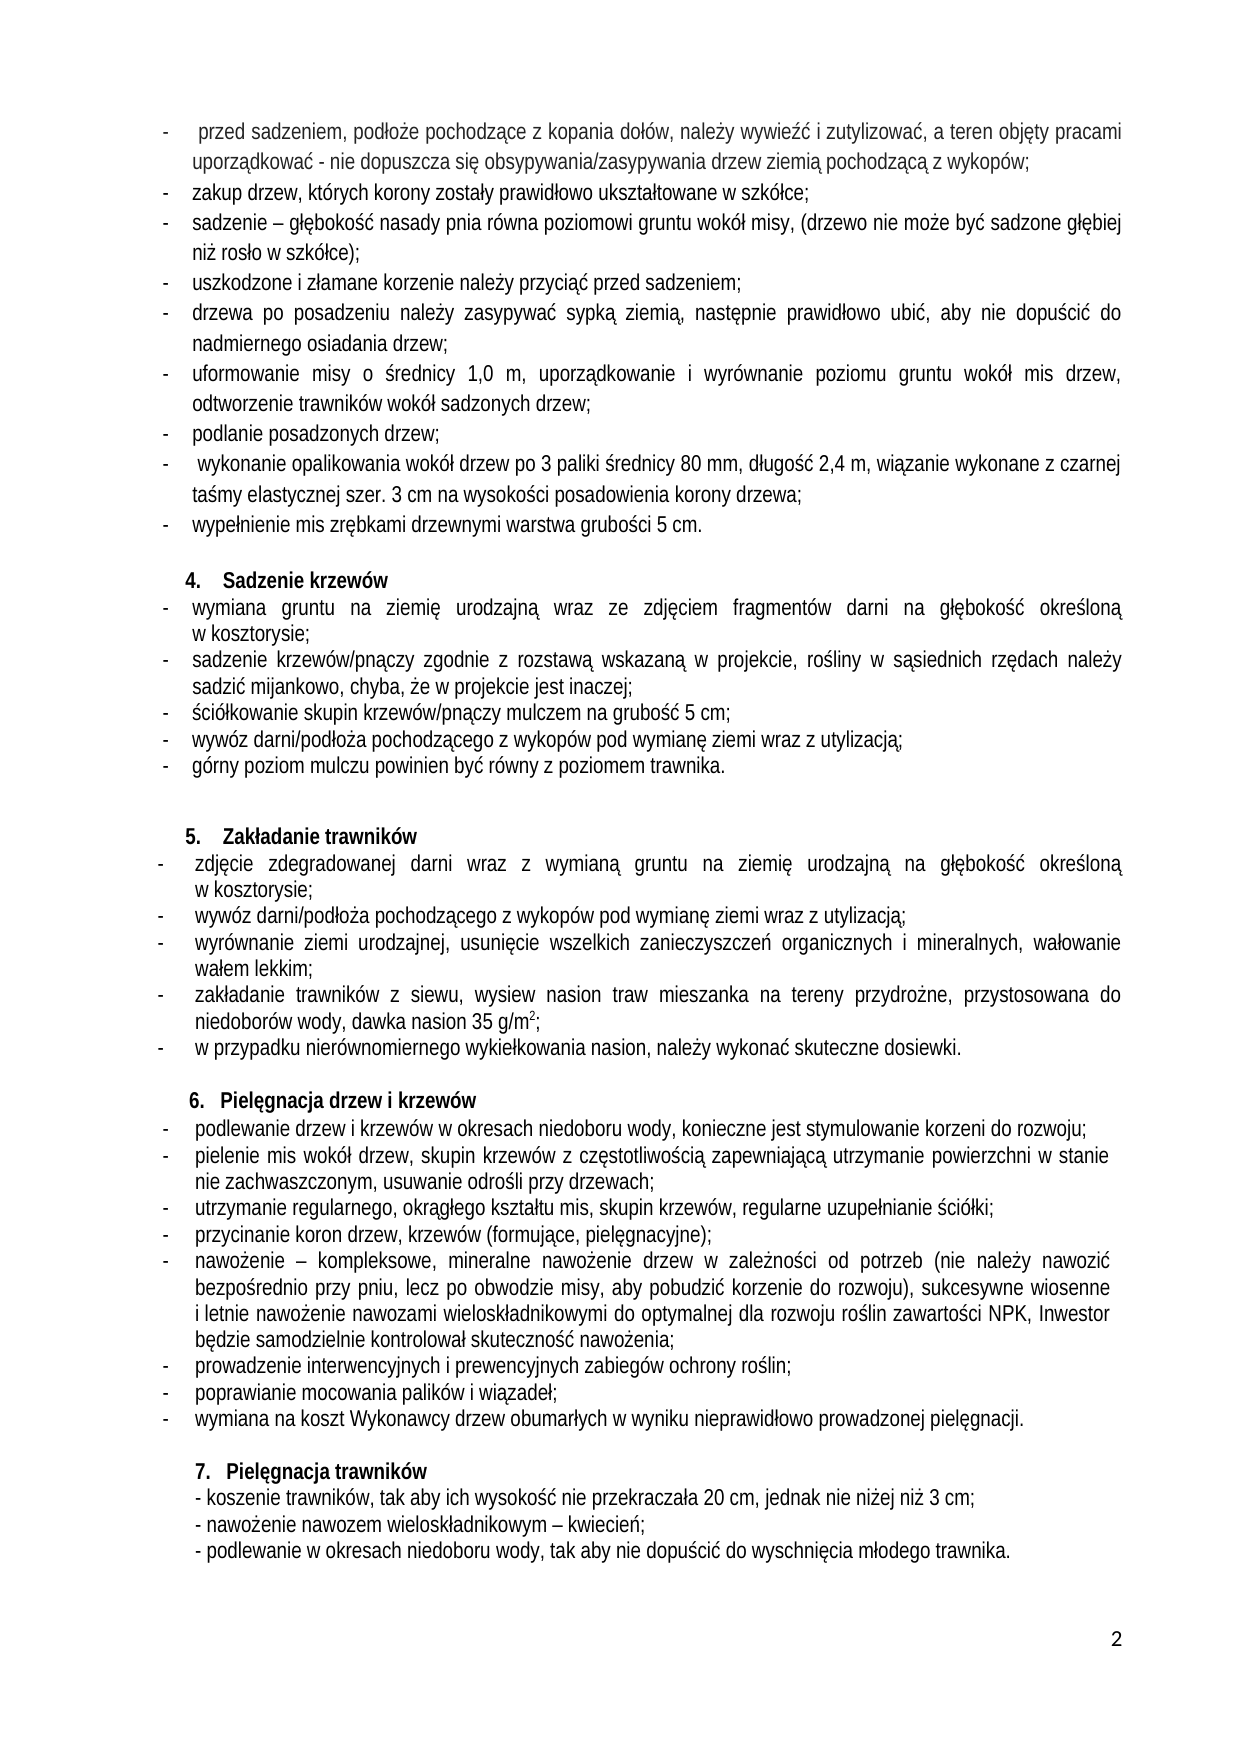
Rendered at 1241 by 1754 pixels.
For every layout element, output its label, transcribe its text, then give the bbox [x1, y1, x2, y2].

text - wykonanie opalikowania wokół drzew po 3 paliki średnicy 80 mm, długość 2,4 m, wiązanie wykonane z czarnej taśmy elastycznej szer. 3 cm na wysokości posadowienia korony drzewa; [162, 450, 1122, 507]
list zakładanie trawników z siewu, wysiew nasion traw mieszanka na tereny przydrożne, przystosowana do niedoborów wody, dawka nasion 35 g/m2; [157, 981, 1122, 1034]
text - utrzymanie regularnego, okrągłego kształtu mis, skupin krzewów, regularne uzupełnianie ściółki; [162, 1194, 1110, 1221]
list wywóz darni/podłoża pochodzącego z wykopów pod wymianę ziemi wraz z utylizacją; [162, 726, 1122, 752]
text - podlewanie drzew i krzewów w okresach niedoboru wody, konieczne jest stymulowanie korzeni do rozwoju; [162, 1115, 1110, 1142]
text - drzewa po posadzeniu należy zasypywać sypką ziemią, następnie prawidłowo ubić, aby nie dopuścić do nadmiernego osiadania drzew; [162, 299, 1122, 356]
text - sadzenie – głębokość nasady pnia równa poziomowi gruntu wokół misy, (drzewo nie może być sadzone głębiej niż rosło w szkółce); [162, 209, 1122, 265]
text - uformowanie misy o średnicy 1,0 m, uporządkowanie i wyrównanie poziomu gruntu wokół mis drzew, odtworzenie trawników wokół sadzonych drzew; [162, 360, 1122, 416]
text - przycinanie koron drzew, krzewów (formujące, pielęgnacyjne); [162, 1221, 1110, 1247]
list sadzenie krzewów/pnączy zgodnie z rozstawą wskazaną w projekcie, rośliny w sąsiednich rzędach należy sadzić mijankowo, chyba, że w projekcie jest inaczej; [162, 646, 1122, 699]
text - podlewanie w okresach niedoboru wody, tak aby nie dopuścić do wyschnięcia młodego trawnika. [195, 1537, 1115, 1563]
text - zakup drzew, których korony zostały prawidłowo ukształtowane w szkółce; [162, 178, 1122, 205]
text - podlanie posadzonych drzew; [162, 420, 1122, 447]
list ściółkowanie skupin krzewów/pnączy mulczem na grubość ; [162, 699, 1122, 726]
list górny poziom mulczu powinien być równy z poziomem trawnika. [162, 752, 1122, 778]
list wyrównanie ziemi urodzajnej, usunięcie wszelkich zanieczyszczeń organicznych i mineralnych, wałowanie wałem lekkim; [157, 929, 1122, 981]
list wywóz darni/podłoża pochodzącego z wykopów pod wymianę ziemi wraz z utylizacją; [157, 902, 1122, 929]
text - nawożenie – kompleksowe, mineralne nawożenie drzew w zależności od potrzeb (nie należy nawozić bezpośrednio przy pniu, lecz po obwodzie misy, aby pobudzić korzenie do rozwoju), sukcesywne wiosenne i letnie nawożenie nawozami wieloskładnikowymi do optymalnej dla rozwoju roślin zawartości NPK, Inwestor będzie samodzielnie kontrolował skuteczność nawożenia; [162, 1247, 1110, 1352]
text - koszenie trawników, tak aby ich wysokość nie przekraczała 20 cm, jednak nie niżej niż 3 cm; [195, 1484, 1115, 1511]
text - wymiana na koszt Wykonawcy drzew obumarłych w wyniku nieprawidłowo prowadzonej pielęgnacji. [162, 1405, 1110, 1432]
list zdjęcie zdegradowanej darni wraz z wymianą gruntu na ziemię urodzajną na głębokość określoną w kosztorysie; [157, 850, 1122, 902]
list Zakładanie trawników [185, 823, 1122, 850]
text - uszkodzone i złamane korzenie należy przyciąć przed sadzeniem; [162, 269, 1122, 296]
text 7. Pielęgnacja trawników [195, 1458, 1115, 1484]
text - prowadzenie interwencyjnych i prewencyjnych zabiegów ochrony roślin; [162, 1352, 1110, 1379]
list Sadzenie krzewów [185, 567, 1122, 594]
text - wypełnienie mis zrębkami drzewnymi warstwa grubości 5 cm. [162, 511, 1122, 537]
text - pielenie mis wokół drzew, skupin krzewów z częstotliwością zapewniającą utrzymanie powierzchni w stanie nie zachwaszczonym, usuwanie odrośli przy drzewach; [162, 1142, 1110, 1194]
text - nawożenie nawozem wieloskładnikowym – kwiecień; [195, 1511, 1115, 1537]
text - poprawianie mocowania palików i wiązadeł; [162, 1379, 1110, 1405]
text 6. Pielęgnacja drzew i krzewów [189, 1087, 1122, 1113]
list wymiana gruntu na ziemię urodzajną wraz ze zdjęciem fragmentów darni na głębokość określoną w kosztorysie; [162, 594, 1122, 646]
text - przed sadzeniem, podłoże pochodzące z kopania dołów, należy wywieźć i zutylizować, a teren objęty pracami uporządkować - nie dopuszcza się obsypywania/zasypywania drzew ziemią pochodzącą z wykopów; [162, 118, 1122, 175]
list w przypadku nierównomiernego wykiełkowania nasion, należy wykonać skuteczne dosiewki. [157, 1034, 1122, 1061]
